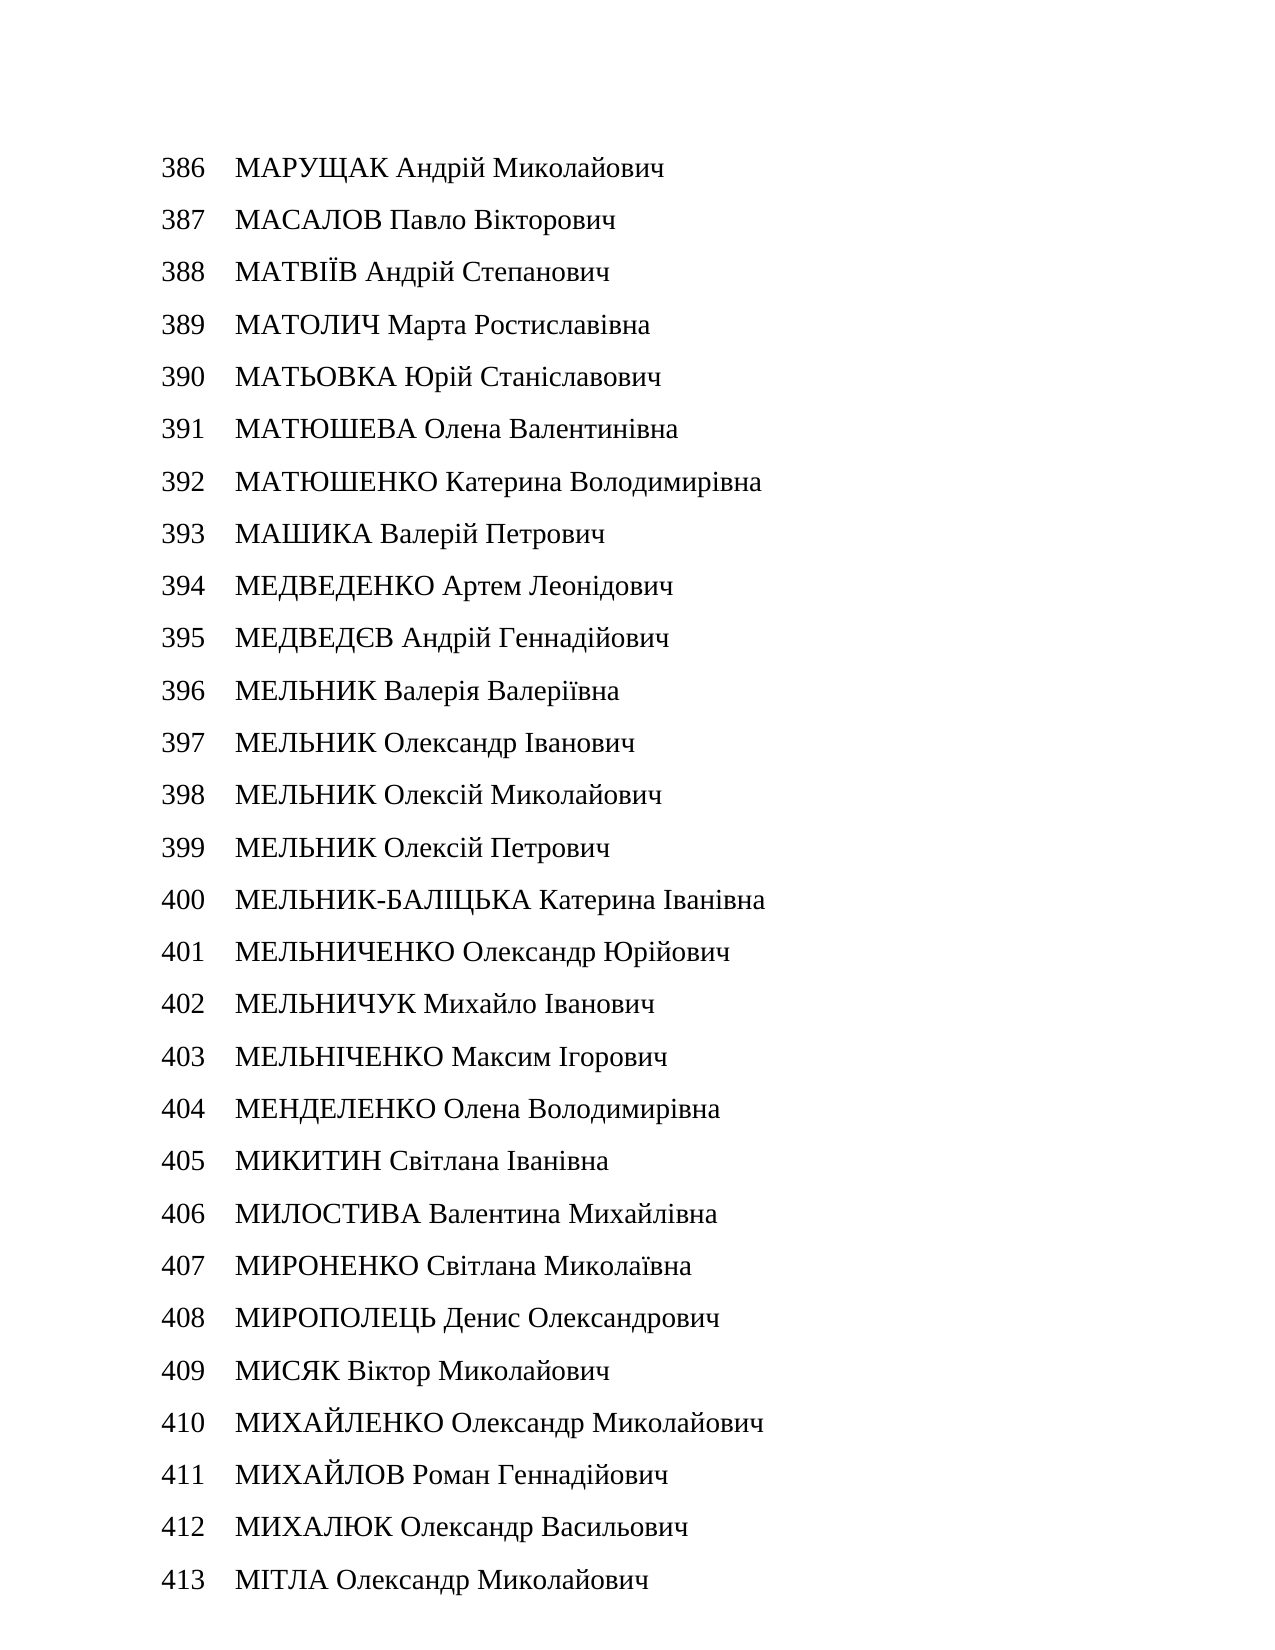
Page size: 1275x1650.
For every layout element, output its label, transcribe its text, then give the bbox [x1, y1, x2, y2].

table_cell МАТЮШЕНКО Катерина Володимирівна [223, 464, 962, 516]
table_cell 397 [150, 725, 223, 777]
table_cell МЕЛЬНИК Олександр Іванович [223, 725, 962, 777]
table_cell 392 [150, 464, 223, 516]
table_cell 401 [150, 934, 223, 987]
table_cell МАРУЩАК Андрій Миколайович [223, 150, 962, 202]
table_cell МАТЬОВКА Юрій Станіславович [223, 359, 962, 411]
table_cell 406 [150, 1196, 223, 1248]
table_cell 389 [150, 307, 223, 359]
table_cell 388 [150, 255, 223, 307]
table_cell МЕЛЬНИК-БАЛІЦЬКА Катерина Іванівна [223, 882, 962, 934]
table_cell 396 [150, 673, 223, 725]
table_cell МЕЛЬНИК Олексій Миколайович [223, 778, 962, 830]
table_cell МЕЛЬНИЧЕНКО Олександр Юрійович [223, 934, 962, 987]
table_cell 391 [150, 411, 223, 464]
table_cell МЕЛЬНИК Олексій Петрович [223, 830, 962, 882]
table_cell МИРОПОЛЕЦЬ Денис Олександрович [223, 1300, 962, 1353]
table_cell 407 [150, 1248, 223, 1300]
table_cell МИХАЙЛЕНКО Олександр Миколайович [223, 1405, 962, 1457]
table_cell МАТВІЇВ Андрій Степанович [223, 255, 962, 307]
table_cell 410 [150, 1405, 223, 1457]
table_cell МАШИКА Валерій Петрович [223, 516, 962, 568]
table_cell МАТЮШЕВА Олена Валентинівна [223, 411, 962, 464]
table_cell МИХАЛЮК Олександр Васильович [223, 1510, 962, 1562]
table_cell МЕЛЬНИК Валерія Валеріївна [223, 673, 962, 725]
table_cell 393 [150, 516, 223, 568]
table_cell МЕЛЬНІЧЕНКО Максим Ігорович [223, 1039, 962, 1091]
table_cell 387 [150, 202, 223, 254]
table_cell 413 [150, 1562, 223, 1614]
table_cell 411 [150, 1457, 223, 1509]
table_cell МЕДВЕДЕНКО Артем Леонідович [223, 568, 962, 621]
table_cell 400 [150, 882, 223, 934]
table_cell МЕЛЬНИЧУК Михайло Іванович [223, 987, 962, 1039]
table_cell 404 [150, 1091, 223, 1143]
table_cell 398 [150, 778, 223, 830]
table_cell МИСЯК Віктор Миколайович [223, 1353, 962, 1405]
table_cell 402 [150, 987, 223, 1039]
table_cell 390 [150, 359, 223, 411]
table_cell 405 [150, 1144, 223, 1196]
table_cell МІТЛА Олександр Миколайович [223, 1562, 962, 1614]
table_cell МИРОНЕНКО Світлана Миколаївна [223, 1248, 962, 1300]
table_cell 409 [150, 1353, 223, 1405]
table_cell 399 [150, 830, 223, 882]
table_cell 412 [150, 1510, 223, 1562]
table_cell МЕДВЕДЄВ Андрій Геннадійович [223, 621, 962, 673]
table_cell 408 [150, 1300, 223, 1353]
table_cell 386 [150, 150, 223, 202]
table_cell МАТОЛИЧ Марта Ростиславівна [223, 307, 962, 359]
table_cell МИХАЙЛОВ Роман Геннадійович [223, 1457, 962, 1509]
table_cell МАСАЛОВ Павло Вікторович [223, 202, 962, 254]
table_cell 403 [150, 1039, 223, 1091]
table_cell 395 [150, 621, 223, 673]
table_cell МИЛОСТИВА Валентина Михайлівна [223, 1196, 962, 1248]
table_cell МЕНДЕЛЕНКО Олена Володимирівна [223, 1091, 962, 1143]
table_cell 394 [150, 568, 223, 621]
table_cell МИКИТИН Світлана Іванівна [223, 1144, 962, 1196]
